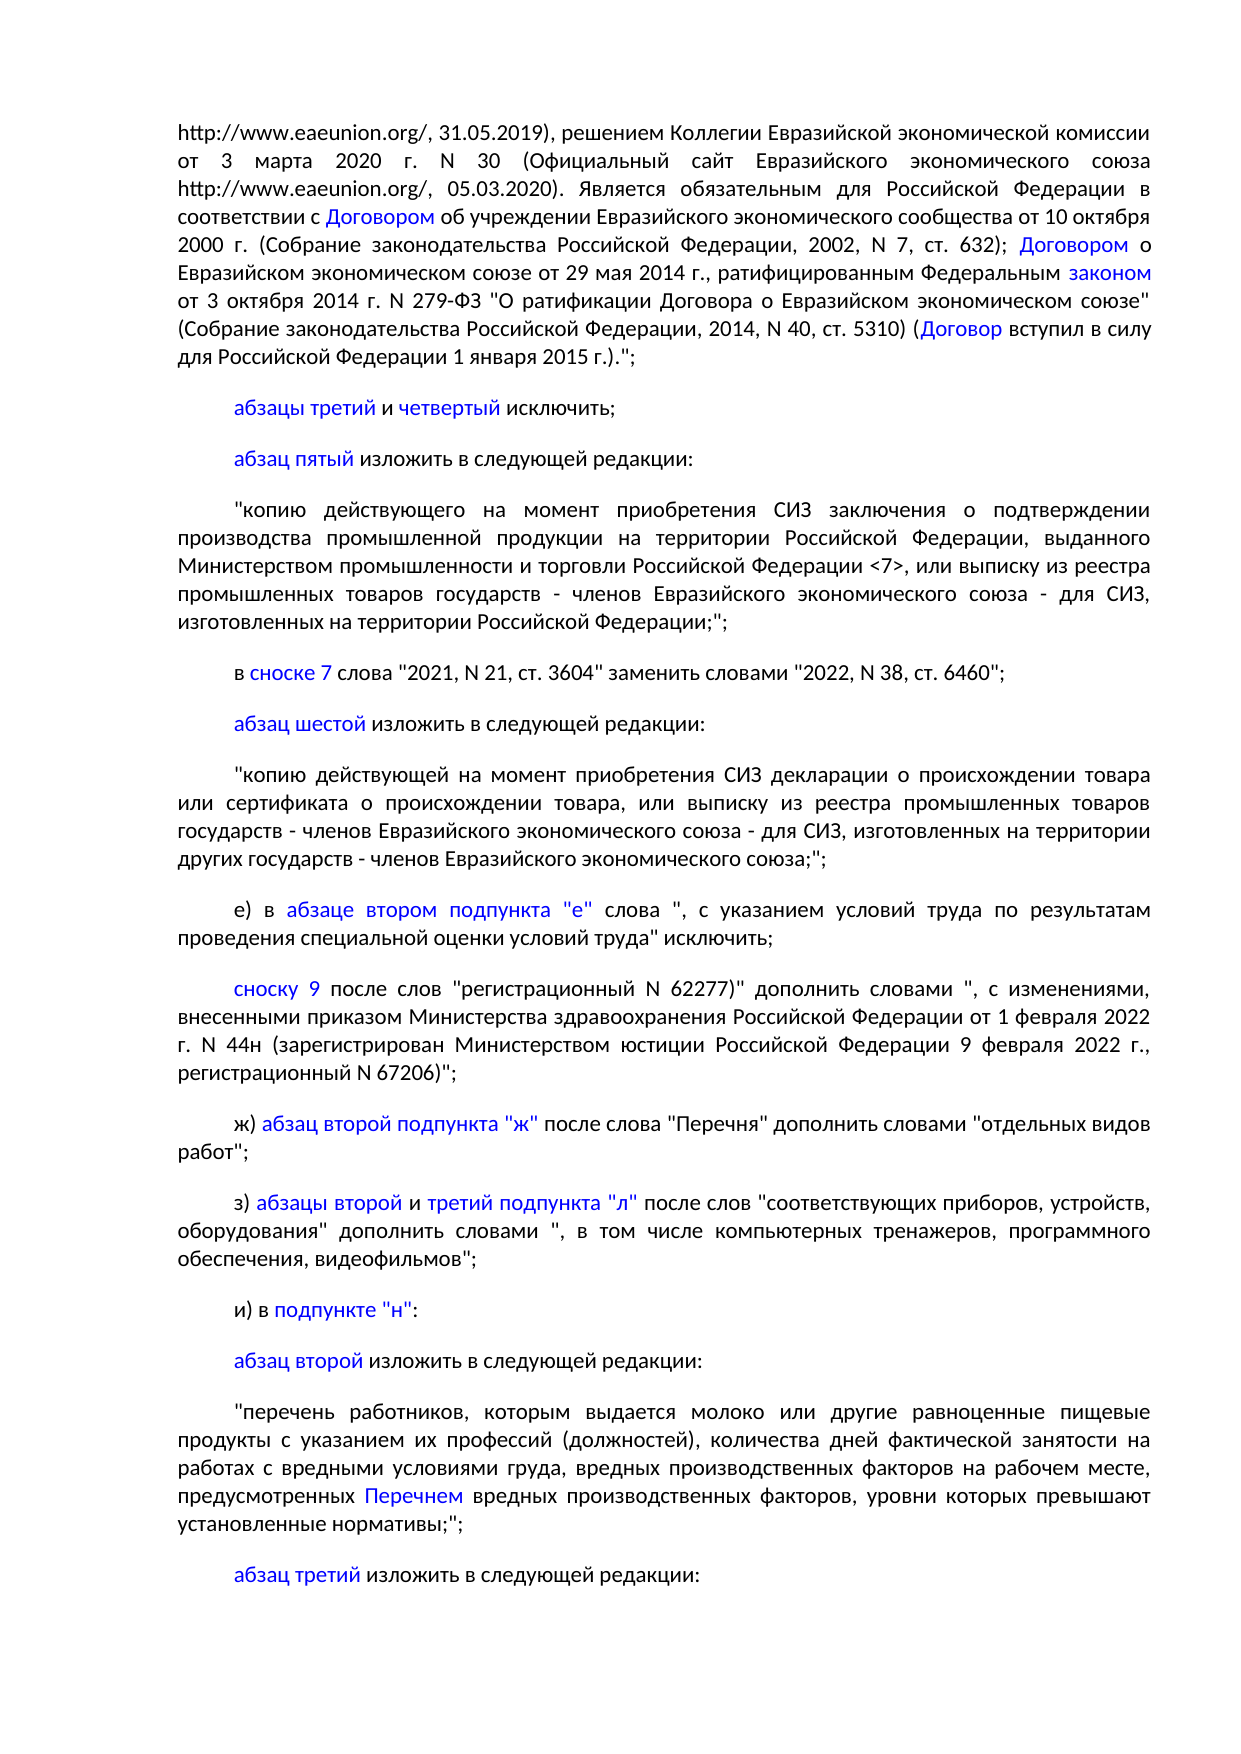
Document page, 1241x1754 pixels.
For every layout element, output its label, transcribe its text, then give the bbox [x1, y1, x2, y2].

text "копию действующей на момент приобретения СИЗ декларации о происхождении товара или сертификата о происхождении товара, или выписку из реестра промышленных товаров государств - членов Евразийского экономического союза - для СИЗ, изготовленных на территории других государств - членов Евразийского экономического союза;"; [177, 760, 1152, 872]
text абзац второй изложить в следующей редакции: [177, 1346, 1152, 1374]
text сноску 9 после слов "регистрационный N 62277)" дополнить словами ", с изменениями, внесенными приказом Министерства здравоохранения Российской Федерации от 1 февраля 2022 г. N 44н (зарегистрирован Министерством юстиции Российской Федерации 9 февраля 2022 г., регистрационный N 67206)"; [177, 974, 1152, 1086]
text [177, 118, 1152, 370]
text абзац третий изложить в следующей редакции: [177, 1560, 1152, 1588]
text е) в абзаце втором подпункта "е" слова ", с указанием условий труда по результатам проведения специальной оценки условий труда" исключить; [177, 895, 1152, 951]
text з) абзацы второй и третий подпункта "л" после слов "соответствующих приборов, устройств, оборудования" дополнить словами ", в том числе компьютерных тренажеров, программного обеспечения, видеофильмов"; [177, 1188, 1152, 1272]
text абзац шестой изложить в следующей редакции: [177, 709, 1152, 737]
text "перечень работников, которым выдается молоко или другие равноценные пищевые продукты с указанием их профессий (должностей), количества дней фактической занятости на работах с вредными условиями груда, вредных производственных факторов на рабочем месте, предусмотренных Перечнем вредных производственных факторов, уровни которых превышают установленные нормативы;"; [177, 1397, 1152, 1537]
text абзац пятый изложить в следующей редакции: [177, 444, 1152, 472]
text ж) абзац второй подпункта "ж" после слова "Перечня" дополнить словами "отдельных видов работ"; [177, 1109, 1152, 1165]
text в сноске 7 слова "2021, N 21, ст. 3604" заменить словами "2022, N 38, ст. 6460"; [177, 658, 1152, 686]
text "копию действующего на момент приобретения СИЗ заключения о подтверждении производства промышленной продукции на территории Российской Федерации, выданного Министерством промышленности и торговли Российской Федерации <7>, или выписку из реестра промышленных товаров государств - членов Евразийского экономического союза - для СИЗ, изготовленных на территории Российской Федерации;"; [177, 495, 1152, 635]
text абзацы третий и четвертый исключить; [177, 393, 1152, 421]
text и) в подпункте "н": [177, 1295, 1152, 1323]
